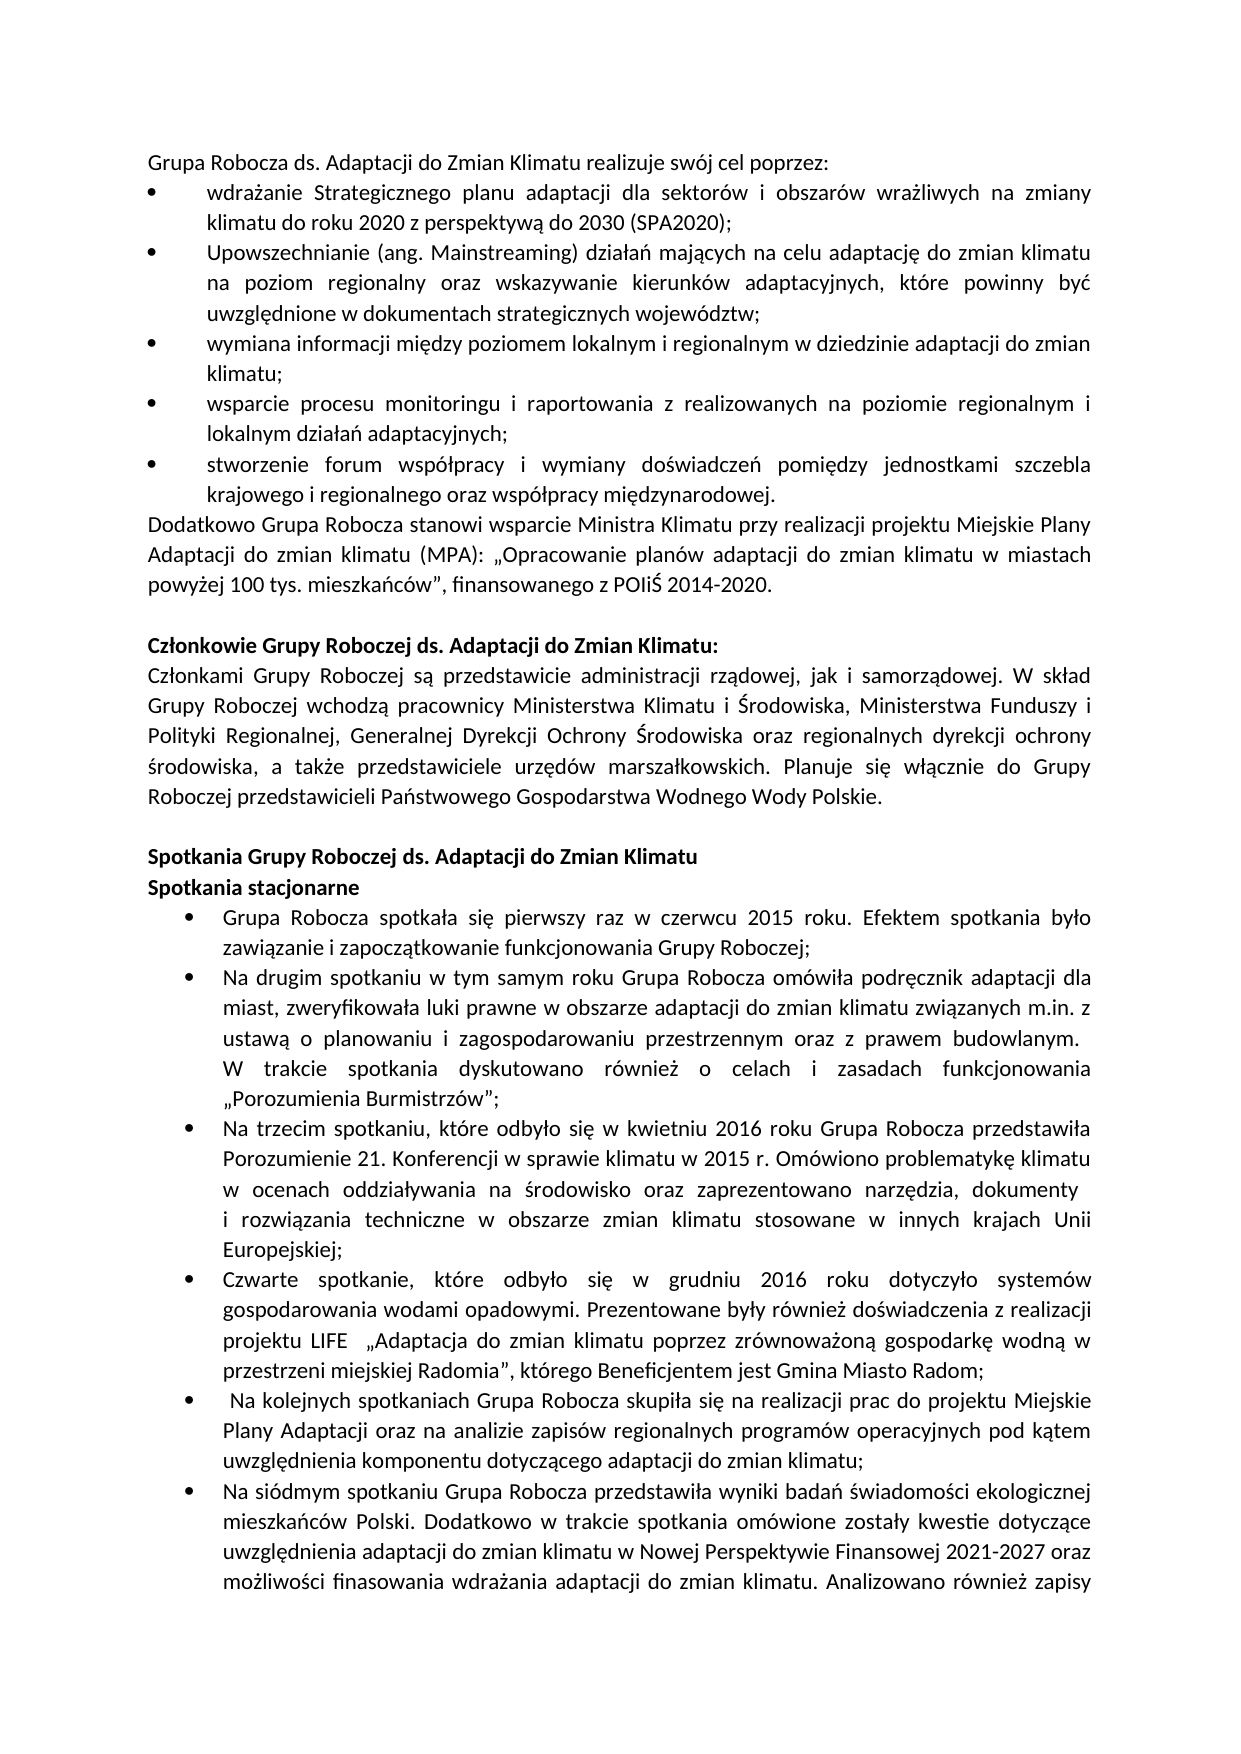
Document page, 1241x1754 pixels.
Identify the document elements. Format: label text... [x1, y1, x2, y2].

text Spotkania stacjonarne [148, 873, 1093, 901]
list wdrażanie Strategicznego planu adaptacji dla sektorów i obszarów wrażliwych na zmiany klimatu do roku 2020 z perspektywą do 2030 (SPA2020); [148, 178, 1093, 236]
list Grupa Robocza spotkała się pierwszy raz w czerwcu 2015 roku. Efektem spotkania było zawiązanie i zapoczątkowanie funkcjonowania Grupy Roboczej; [185, 903, 1093, 961]
text Dodatkowo Grupa Robocza stanowi wsparcie Ministra Klimatu przy realizacji projektu Miejskie Plany Adaptacji do zmian klimatu (MPA): „Opracowanie planów adaptacji do zmian klimatu w miastach powyżej 100 tys. mieszkańców”, finansowanego z POIiŚ 2014-2020. [148, 510, 1093, 598]
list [185, 1477, 1093, 1595]
list stworzenie forum współpracy i wymiany doświadczeń pomiędzy jednostkami szczebla krajowego i regionalnego oraz współpracy międzynarodowej. [148, 450, 1093, 508]
text Członkami Grupy Roboczej są przedstawicie administracji rządowej, jak i samorządowej. W skład Grupy Roboczej wchodzą pracownicy Ministerstwa Klimatu i Środowiska, Ministerstwa Funduszy i Polityki Regionalnej, Generalnej Dyrekcji Ochrony Środowiska oraz regionalnych dyrekcji ochrony środowiska, a także przedstawiciele urzędów marszałkowskich. Planuje się włącznie do Grupy Roboczej przedstawicieli Państwowego Gospodarstwa Wodnego Wody Polskie. [148, 661, 1093, 810]
list Upowszechnianie (ang. Mainstreaming) działań mających na celu adaptację do zmian klimatu na poziom regionalny oraz wskazywanie kierunków adaptacyjnych, które powinny być uwzględnione w dokumentach strategicznych województw; [148, 238, 1093, 327]
text Grupa Robocza ds. Adaptacji do Zmian Klimatu realizuje swój cel poprzez: [148, 148, 1093, 176]
list wymiana informacji między poziomem lokalnym i regionalnym w dziedzinie adaptacji do zmian klimatu; [148, 329, 1093, 387]
list Na kolejnych spotkaniach Grupa Robocza skupiła się na realizacji prac do projektu Miejskie Plany Adaptacji oraz na analizie zapisów regionalnych programów operacyjnych pod kątem uwzględnienia komponentu dotyczącego adaptacji do zmian klimatu; [185, 1386, 1093, 1474]
list Na trzecim spotkaniu, które odbyło się w kwietniu 2016 roku Grupa Robocza przedstawiła Porozumienie 21. Konferencji w sprawie klimatu w 2015 r. Omówiono problematykę klimatu w ocenach oddziaływania na środowisko oraz zaprezentowano narzędzia, dokumenty i rozwiązania techniczne w obszarze zmian klimatu stosowane w innych krajach Unii Europejskiej; [185, 1114, 1093, 1263]
list Na drugim spotkaniu w tym samym roku Grupa Robocza omówiła podręcznik adaptacji dla miast, zweryfikowała luki prawne w obszarze adaptacji do zmian klimatu związanych m.in. z ustawą o planowaniu i zagospodarowaniu przestrzennym oraz z prawem budowlanym. W trakcie spotkania dyskutowano również o celach i zasadach funkcjonowania „Porozumienia Burmistrzów”; [185, 963, 1093, 1112]
text Spotkania Grupy Roboczej ds. Adaptacji do Zmian Klimatu [148, 842, 1093, 870]
text Członkowie Grupy Roboczej ds. Adaptacji do Zmian Klimatu: [148, 631, 1093, 659]
list Czwarte spotkanie, które odbyło się w grudniu 2016 roku dotyczyło systemów gospodarowania wodami opadowymi. Prezentowane były również doświadczenia z realizacji projektu LIFE „Adaptacja do zmian klimatu poprzez zrównoważoną gospodarkę wodną w przestrzeni miejskiej Radomia”, którego Beneficjentem jest Gmina Miasto Radom; [185, 1265, 1093, 1384]
list wsparcie procesu monitoringu i raportowania z realizowanych na poziomie regionalnym i lokalnym działań adaptacyjnych; [148, 389, 1093, 447]
